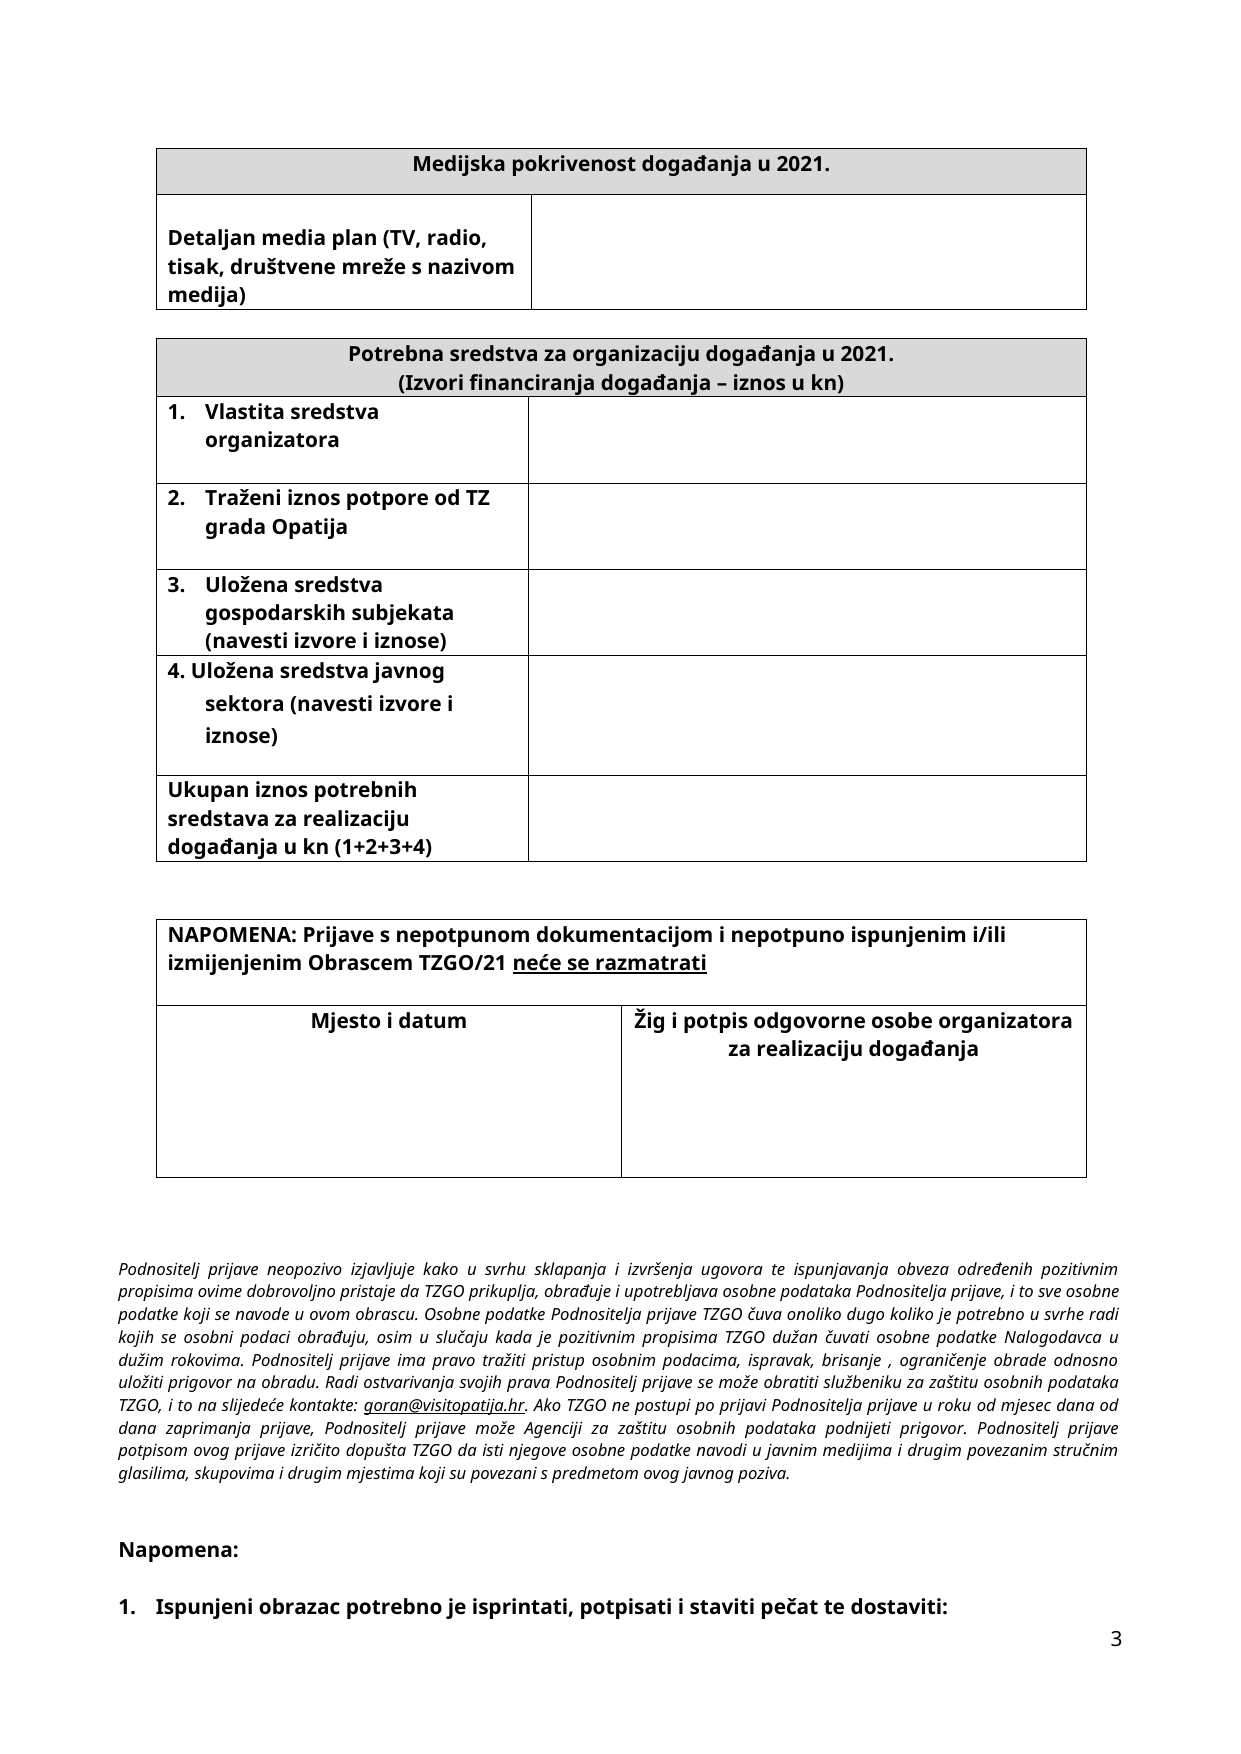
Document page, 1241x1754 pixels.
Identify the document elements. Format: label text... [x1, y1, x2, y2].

table_cell [532, 195, 1086, 309]
text Napomena: [118, 1536, 1122, 1564]
table_cell Traženi iznos potpore od TZ grada Opatija [157, 484, 528, 569]
table_cell Uložena sredstva gospodarskih subjekata (navesti izvore i iznose) [157, 570, 528, 655]
table_cell [529, 656, 1086, 774]
table_header Potrebna sredstva za organizaciju događanja u 2021. (Izvori financiranja događanja – iznos u kn) [157, 339, 1086, 396]
table_cell 4. Uložena sredstva javnog sektora (navesti izvore i iznose) [157, 656, 528, 774]
text Podnositelj prijave neopozivo izjavljuje kako u svrhu sklapanja i izvršenja ugovora te ispunjavanja obveza određenih pozitivnim propisima ovime dobrovoljno pristaje da TZGO prikuplja, obrađuje i upotrebljava osobne podataka Podnositelja prijave, i to sve osobne podatke koji se navode u ovom obrascu. Osobne podatke Podnositelja prijave TZGO čuva onoliko dugo koliko je potrebno u svrhe radi kojih se osobni podaci obrađuju, osim u slučaju kada je pozitivnim propisima TZGO dužan čuvati osobne podatke Nalogodavca u dužim rokovima. Podnositelj prijave ima pravo tražiti pristup osobnim podacima, ispravak, brisanje , ograničenje obrade odnosno uložiti prigovor na obradu. Radi ostvarivanja svojih prava Podnositelj prijave se može obratiti službeniku za zaštitu osobnih podataka TZGO, i to na slijedeće kontakte: goran@visitopatija.hr. Ako TZGO ne postupi po prijavi Podnositelja prijave u roku od mjesec dana od dana zaprimanja prijave, Podnositelj prijave može Agenciji za zaštitu osobnih podataka podnijeti prigovor. Podnositelj prijave potpisom ovog prijave izričito dopušta TZGO da isti njegove osobne podatke navodi u javnim medijima i drugim povezanim stručnim glasilima, skupovima i drugim mjestima koji su povezani s predmetom ovog javnog poziva. [118, 1257, 1122, 1484]
table_cell Ukupan iznos potrebnih sredstava za realizaciju događanja u kn (1+2+3+4) [157, 776, 528, 861]
table_cell Žig i potpis odgovorne osobe organizatora za realizaciju događanja [622, 1006, 1086, 1177]
table_cell Mjesto i datum [157, 1006, 621, 1177]
table_cell [529, 397, 1086, 482]
table_cell [529, 776, 1086, 861]
table_cell Vlastita sredstva organizatora [157, 397, 528, 482]
table_header Medijska pokrivenost događanja u 2021. [157, 149, 1086, 194]
table_header NAPOMENA: Prijave s nepotpunom dokumentacijom i nepotpuno ispunjenim i/ili izmijenjenim Obrascem TZGO/21 neće se razmatrati [157, 920, 1086, 1005]
table_cell [529, 484, 1086, 569]
table_cell Detaljan media plan (TV, radio, tisak, društvene mreže s nazivom medija) [157, 195, 531, 309]
list Ispunjeni obrazac potrebno je isprintati, potpisati i staviti pečat te dostaviti: [118, 1592, 1122, 1621]
table_cell [529, 570, 1086, 655]
